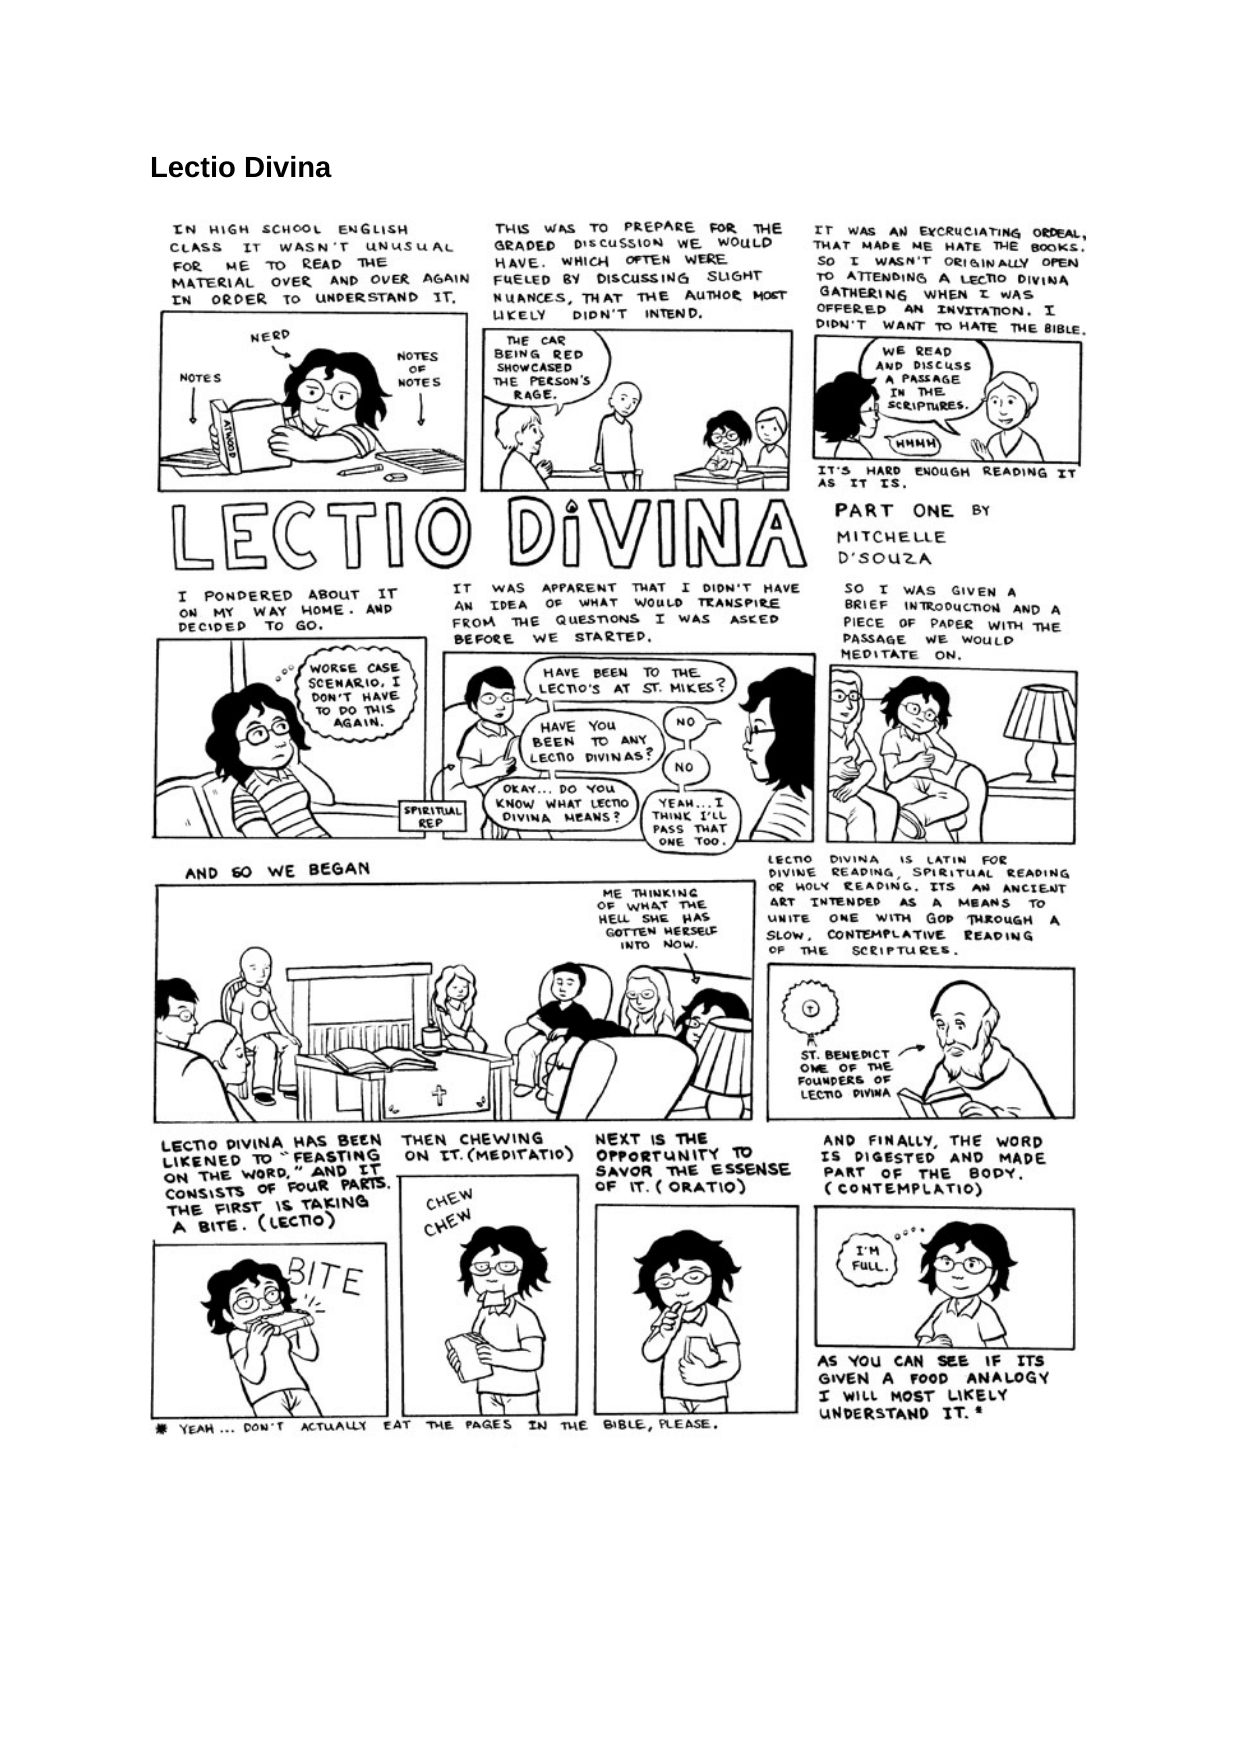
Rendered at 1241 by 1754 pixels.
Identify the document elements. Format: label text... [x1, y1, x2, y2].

text Lectio Divina [150, 150, 1090, 183]
picture [150, 209, 1086, 1469]
